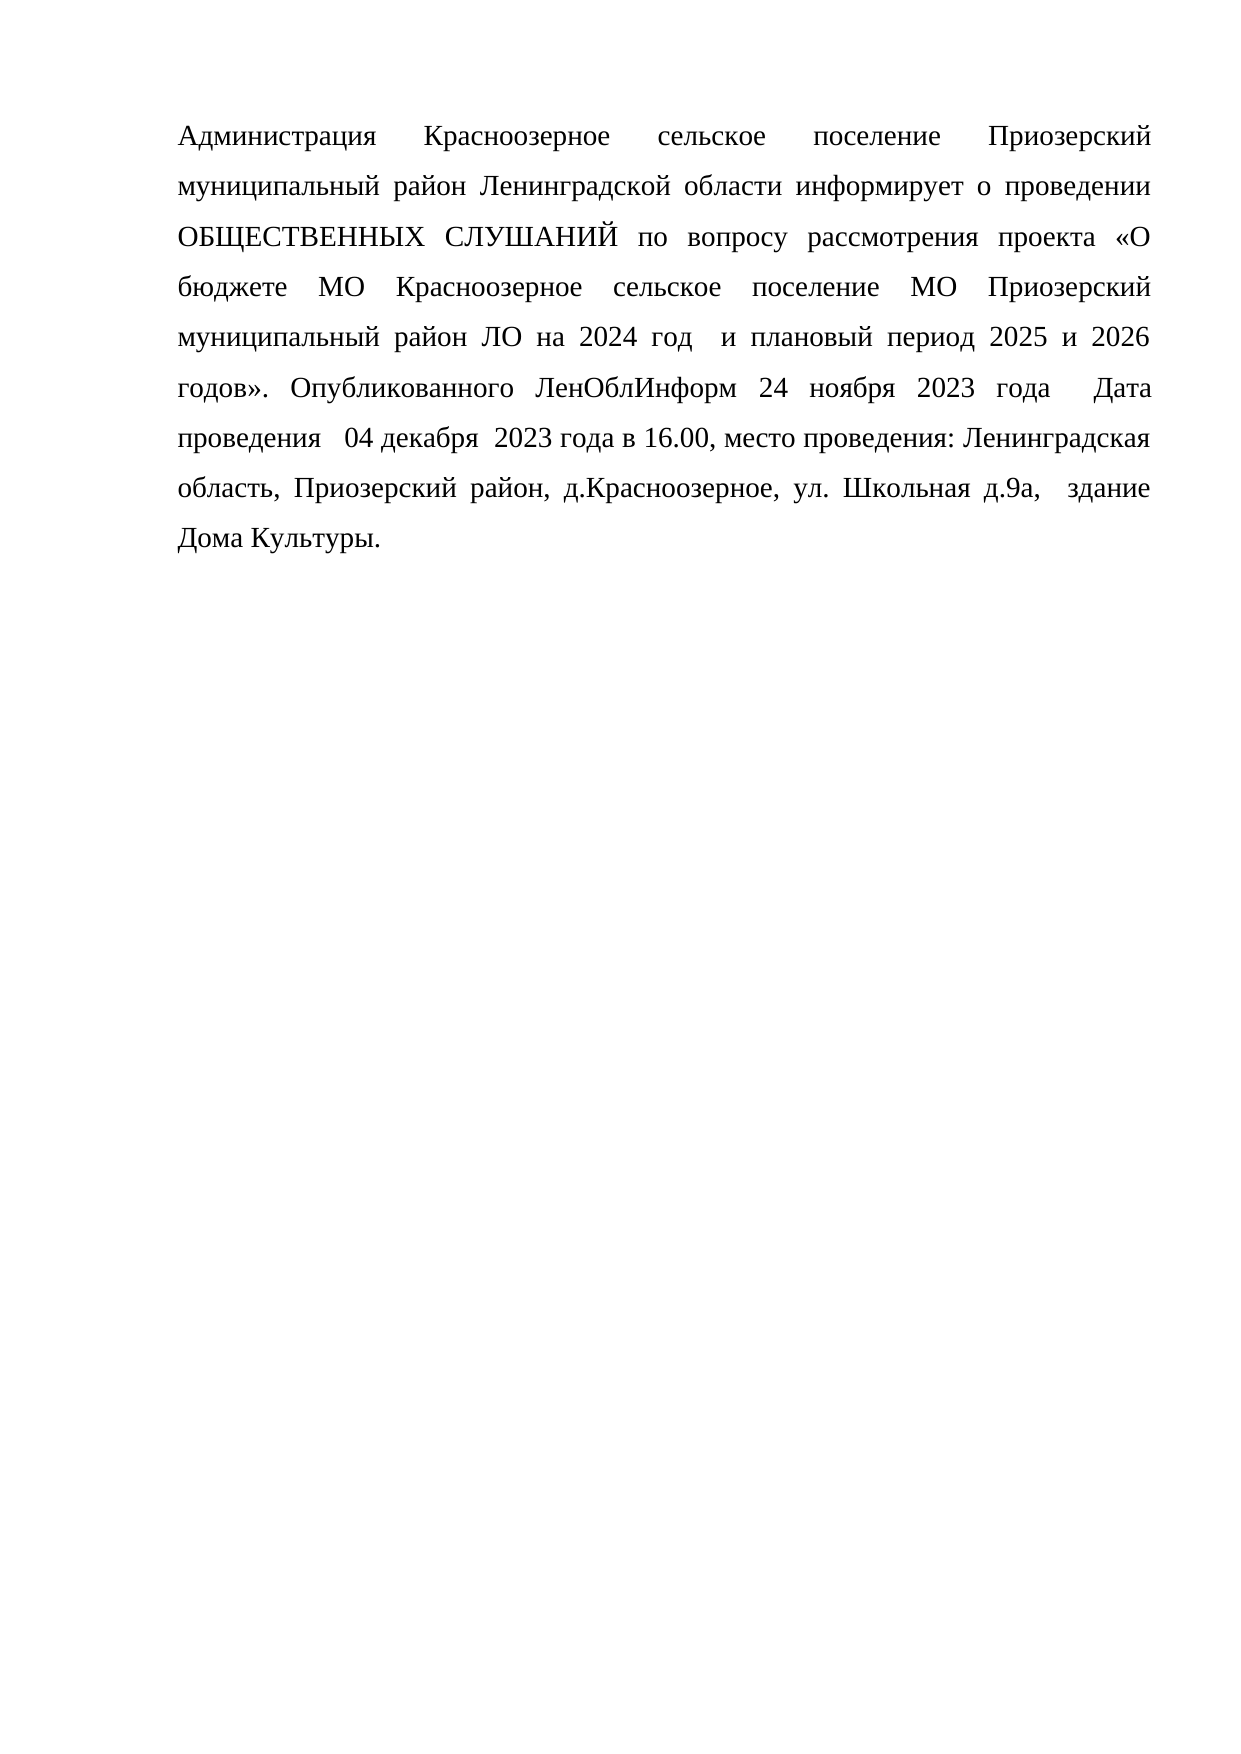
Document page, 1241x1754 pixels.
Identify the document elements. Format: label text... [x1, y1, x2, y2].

text Администрация Красноозерное сельское поселение Приозерский муниципальный район Ленинградской области информирует о проведении ОБЩЕСТВЕННЫХ СЛУШАНИЙ по вопросу рассмотрения проекта «О бюджете МО Красноозерное сельское поселение МО Приозерский муниципальный район ЛО на 2024 год и плановый период 2025 и 2026 годов». Опубликованного ЛенОблИнформ 24 ноября 2023 года Дата проведения 04 декабря 2023 года в 16.00, место проведения: Ленинградская область, Приозерский район, д.Красноозерное, ул. Школьная д.9а, здание Дома Культуры. [177, 118, 1152, 554]
